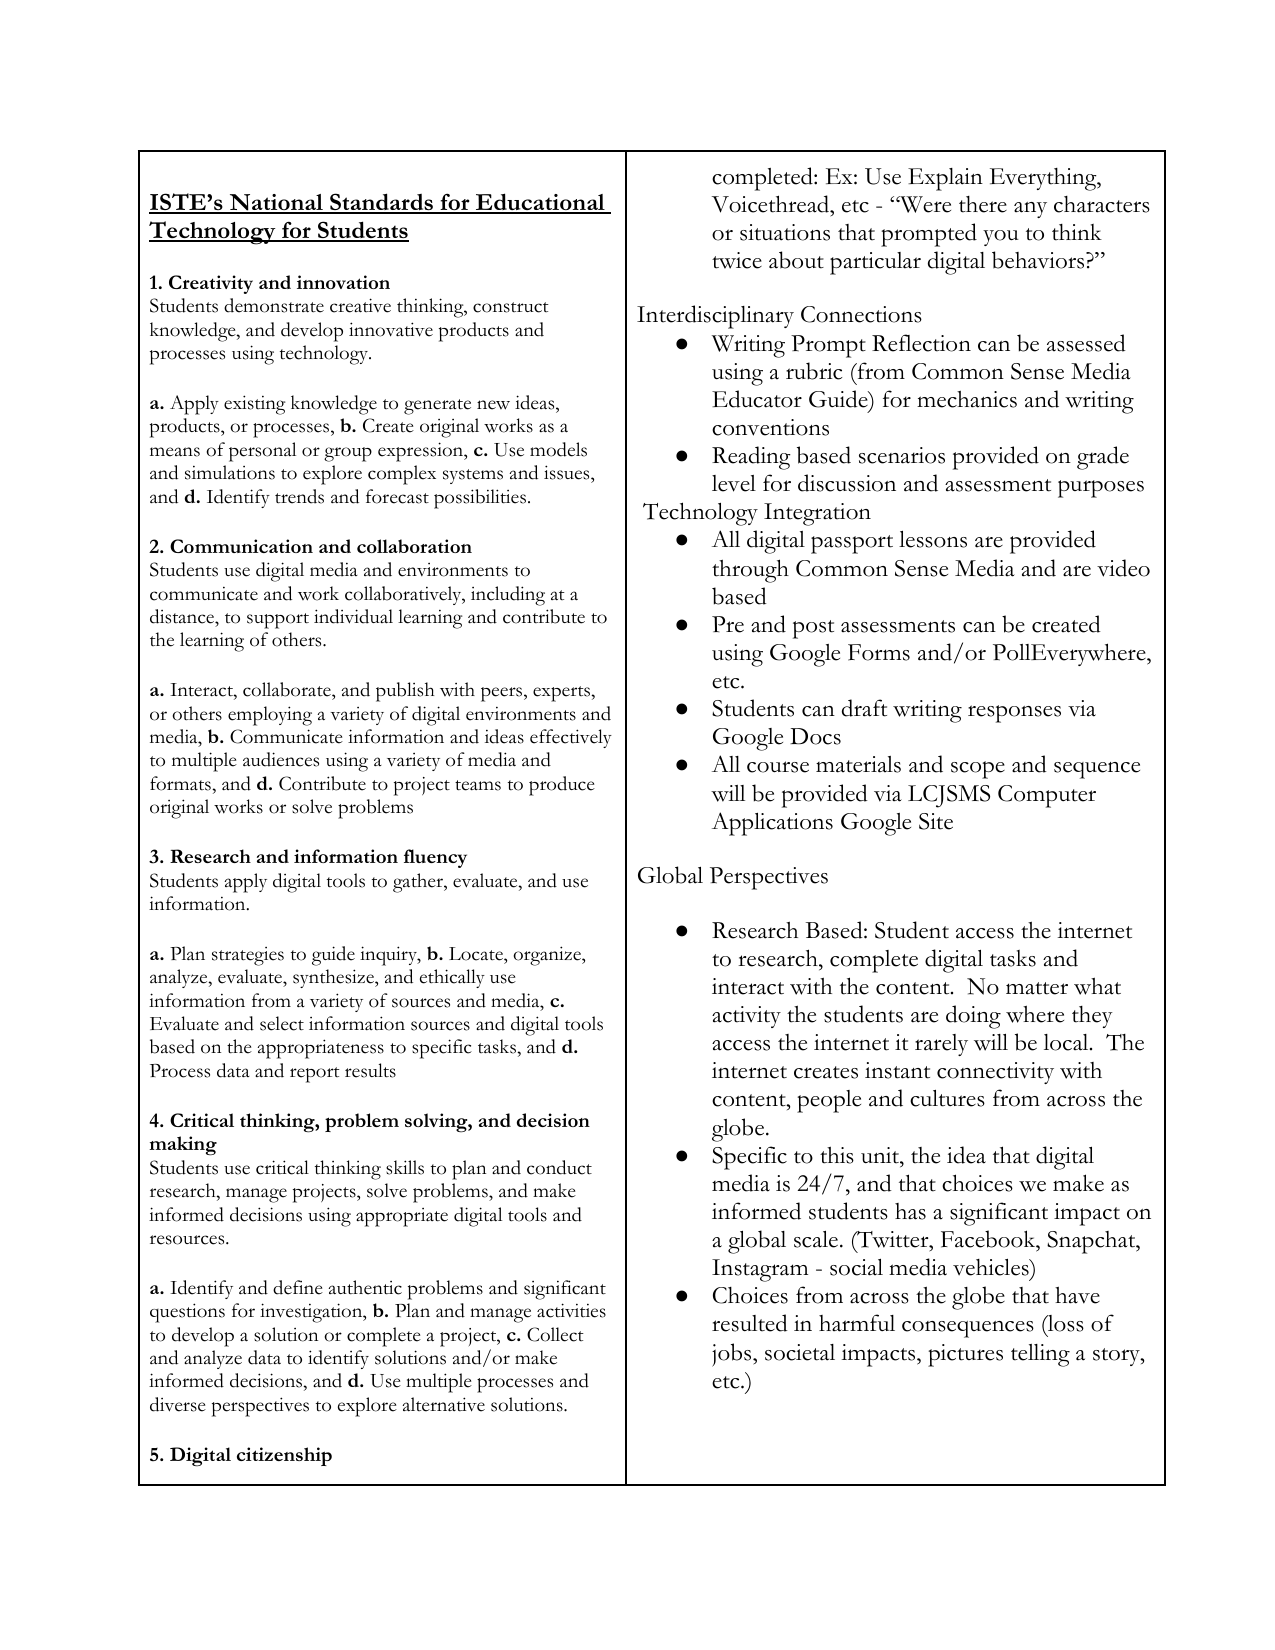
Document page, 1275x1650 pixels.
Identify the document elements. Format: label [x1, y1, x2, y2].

table_cell [140, 152, 625, 1484]
table_cell [627, 152, 1164, 1484]
